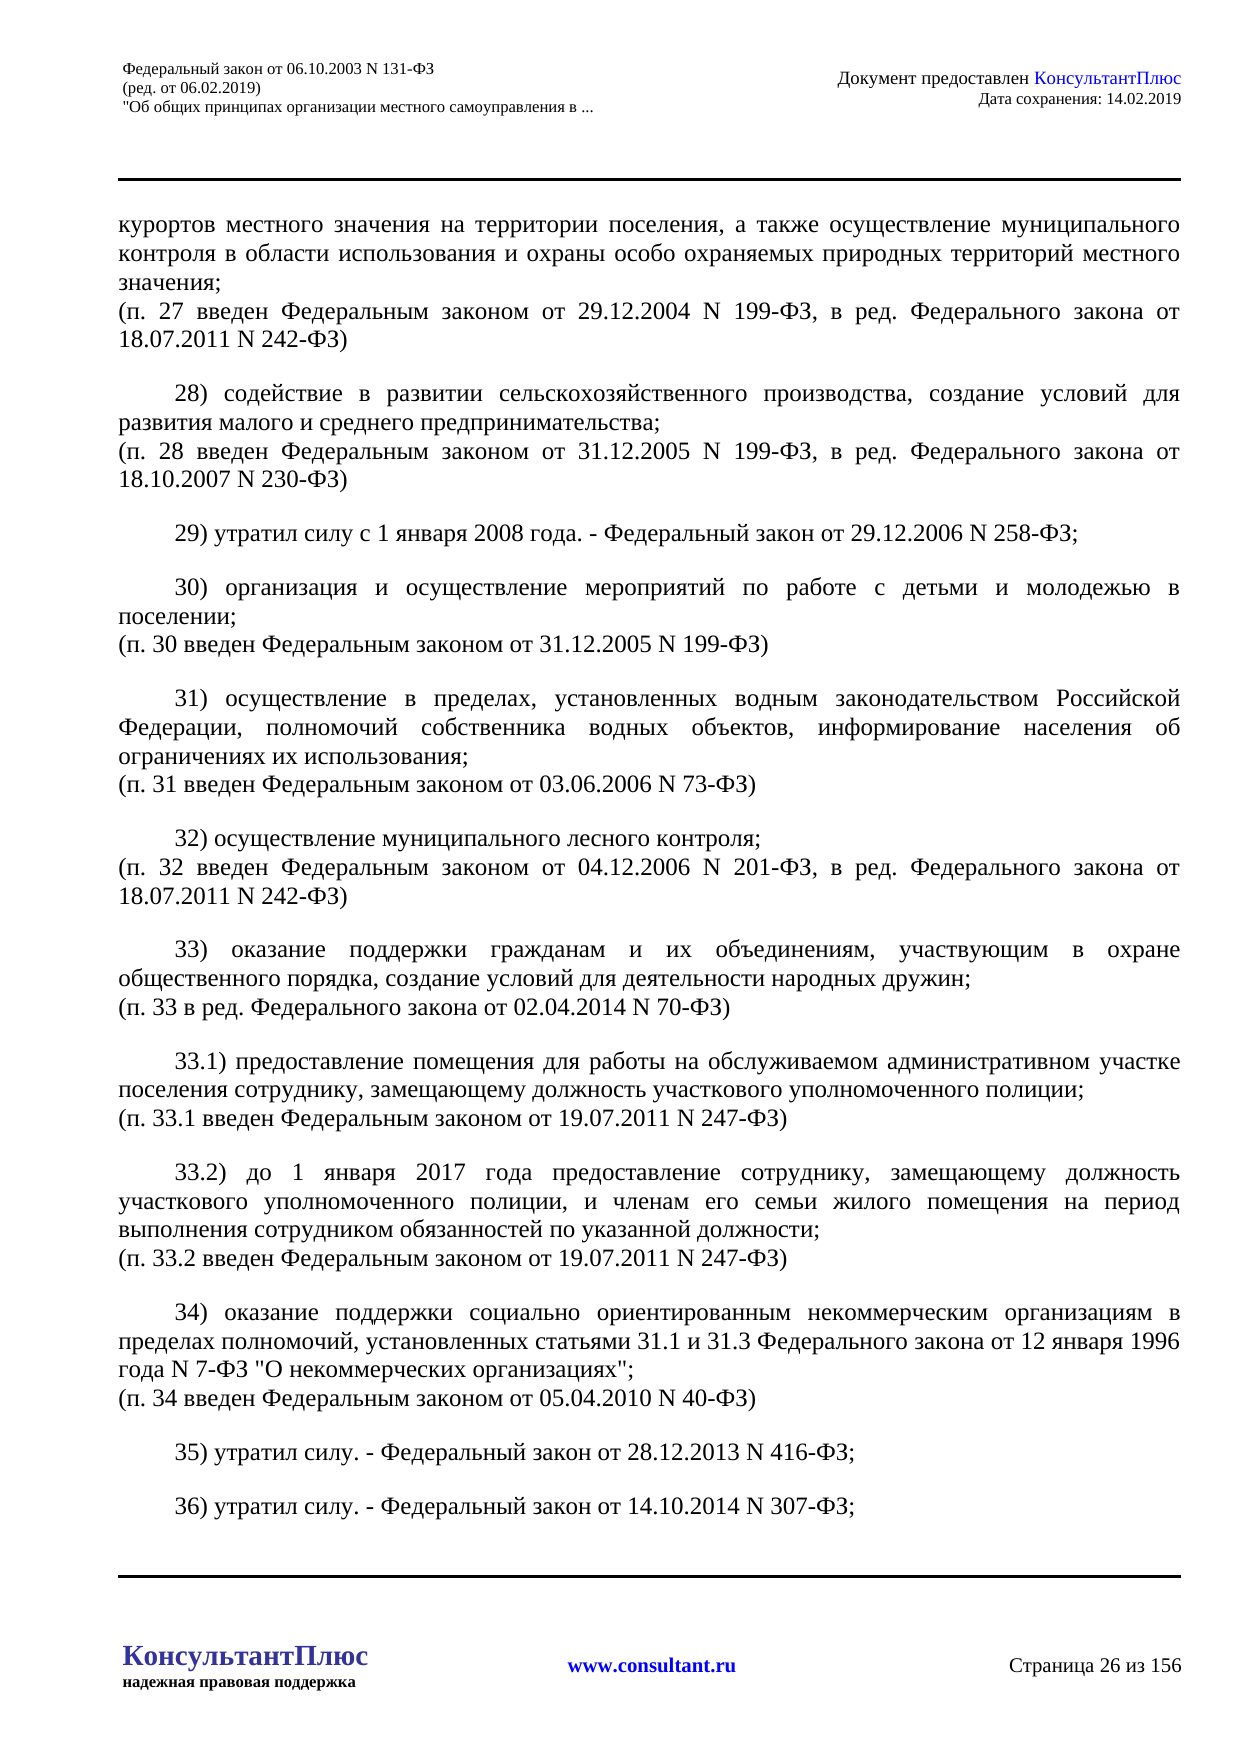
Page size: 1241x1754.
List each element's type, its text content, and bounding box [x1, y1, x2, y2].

text (п. 33 в ред. Федерального закона от 02.04.2014 N 70-ФЗ) [118, 992, 1181, 1021]
text (п. 31 введен Федеральным законом от 03.06.2006 N 73-ФЗ) [118, 769, 1181, 798]
text (п. 33.2 введен Федеральным законом от 19.07.2011 N 247-ФЗ) [118, 1243, 1181, 1272]
text (п. 33.1 введен Федеральным законом от 19.07.2011 N 247-ФЗ) [118, 1103, 1181, 1132]
text 28) содействие в развитии сельскохозяйственного производства, создание условий для развития малого и среднего предпринимательства; [118, 378, 1181, 436]
text 32) осуществление муниципального лесного контроля; [118, 823, 1181, 852]
text 36) утратил силу. - Федеральный закон от 14.10.2014 N 307-ФЗ; [118, 1491, 1181, 1519]
text (п. 30 введен Федеральным законом от 31.12.2005 N 199-ФЗ) [118, 629, 1181, 658]
text (п. 32 введен Федеральным законом от 04.12.2006 N 201-ФЗ, в ред. Федерального закона от 18.07.2011 N 242-ФЗ) [118, 852, 1181, 909]
text 29) утратил силу с 1 января 2008 года. - Федеральный закон от 29.12.2006 N 258-ФЗ; [118, 518, 1181, 547]
text 33.1) предоставление помещения для работы на обслуживаемом административном участке поселения сотруднику, замещающему должность участкового уполномоченного полиции; [118, 1046, 1181, 1103]
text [118, 209, 1181, 296]
text 35) утратил силу. - Федеральный закон от 28.12.2013 N 416-ФЗ; [118, 1437, 1181, 1466]
text 33.2) до 1 января 2017 года предоставление сотруднику, замещающему должность участкового уполномоченного полиции, и членам его семьи жилого помещения на период выполнения сотрудником обязанностей по указанной должности; [118, 1157, 1181, 1243]
text 33) оказание поддержки гражданам и их объединениям, участвующим в охране общественного порядка, создание условий для деятельности народных дружин; [118, 934, 1181, 992]
text 34) оказание поддержки социально ориентированным некоммерческим организациям в пределах полномочий, установленных статьями 31.1 и 31.3 Федерального закона от 12 января 1996 года N 7-ФЗ "О некоммерческих организациях"; [118, 1297, 1181, 1383]
text 30) организация и осуществление мероприятий по работе с детьми и молодежью в поселении; [118, 572, 1181, 629]
text (п. 28 введен Федеральным законом от 31.12.2005 N 199-ФЗ, в ред. Федерального закона от 18.10.2007 N 230-ФЗ) [118, 436, 1181, 493]
text 31) осуществление в пределах, установленных водным законодательством Российской Федерации, полномочий собственника водных объектов, информирование населения об ограничениях их использования; [118, 683, 1181, 769]
text (п. 27 введен Федеральным законом от 29.12.2004 N 199-ФЗ, в ред. Федерального закона от 18.07.2011 N 242-ФЗ) [118, 296, 1181, 353]
text (п. 34 введен Федеральным законом от 05.04.2010 N 40-ФЗ) [118, 1383, 1181, 1412]
